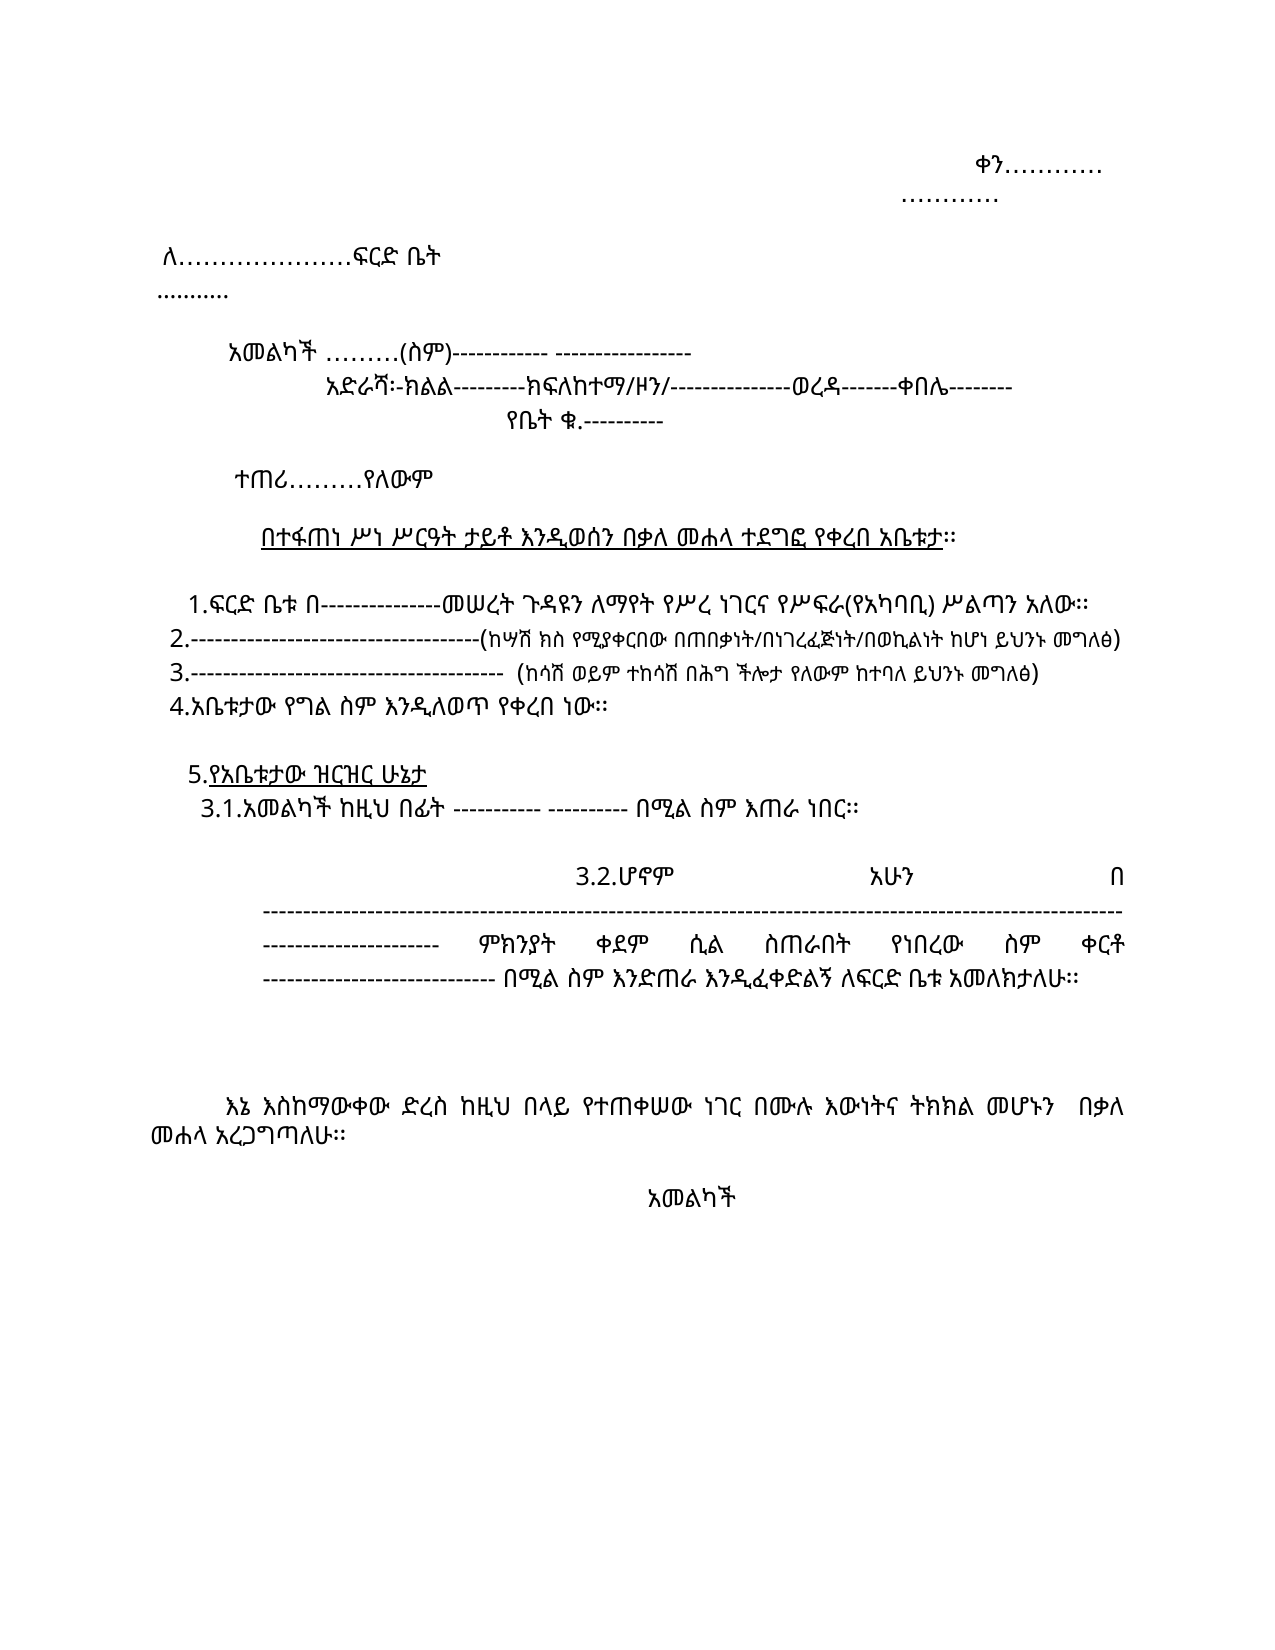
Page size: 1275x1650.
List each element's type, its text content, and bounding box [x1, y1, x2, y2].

text 4.አቤቱታው የግል ስም እንዲለወጥ የቀረበ ነው፡፡ [150, 689, 1125, 723]
text ለ…………………ፍርድ ቤት [150, 242, 1125, 272]
text 5.የአቤቱታው ዝርዝር ሁኔታ [187, 757, 1125, 791]
text 1.ፍርድ ቤቱ በ---------------መሠረት ጉዳዩን ለማየት የሥረ ነገርና የሥፍራ(የአካባቢ) ሥልጣን አለው፡፡ [187, 586, 1125, 621]
text ቀን…………………… [900, 150, 1125, 208]
text 3.2.ሆኖም አሁን በ --------------------------------------------------------------------------------------------------------------------------------- ምክንያት ቀደም ሲል ስጠራበት የነበረው ስም ቀርቶ ----------------------------- በሚል ስም እንድጠራ እንዲፈቀድልኝ ለፍርድ ቤቱ አመለክታለሁ፡፡ [187, 859, 1125, 995]
text አመልካች ………(ስም)------------ ----------------- [150, 334, 1125, 368]
text እኔ እስከማውቀው ድረስ ከዚህ በላይ የተጠቀሠው ነገር በሙሉ እውነትና ትክክል መሆኑን በቃለ መሐላ አረጋግጣለሁ፡፡ [150, 1092, 1125, 1150]
text 3.1.አመልካች ከዚህ በፊት ----------- ---------- በሚል ስም እጠራ ነበር፡፡ [187, 791, 1125, 825]
text 2.------------------------------------(ከሣሽ ክስ የሚያቀርበው በጠበቃነት/በነገረፈጅነት/በወኪልነት ከሆነ ይህንኑ መግለፅ) [150, 621, 1125, 654]
text አድራሻ፡-ክልል---------ክፍለከተማ/ዞን/---------------ወረዳ-------ቀበሌ-------- የቤት ቁ.---------- [150, 368, 1125, 437]
text ……….. [150, 272, 1125, 306]
text አመልካች [150, 1184, 1125, 1214]
text ተጠሪ………የለውም [150, 465, 1125, 494]
text 3.--------------------------------------- (ከሳሽ ወይም ተከሳሽ በሕግ ችሎታ የለውም ከተባለ ይህንኑ መግለፅ) [150, 654, 1125, 689]
text በተፋጠነ ሥነ ሥርዓት ታይቶ እንዲወሰን በቃለ መሐላ ተደግፎ የቀረበ አቤቱታ፡፡ [150, 523, 1125, 552]
